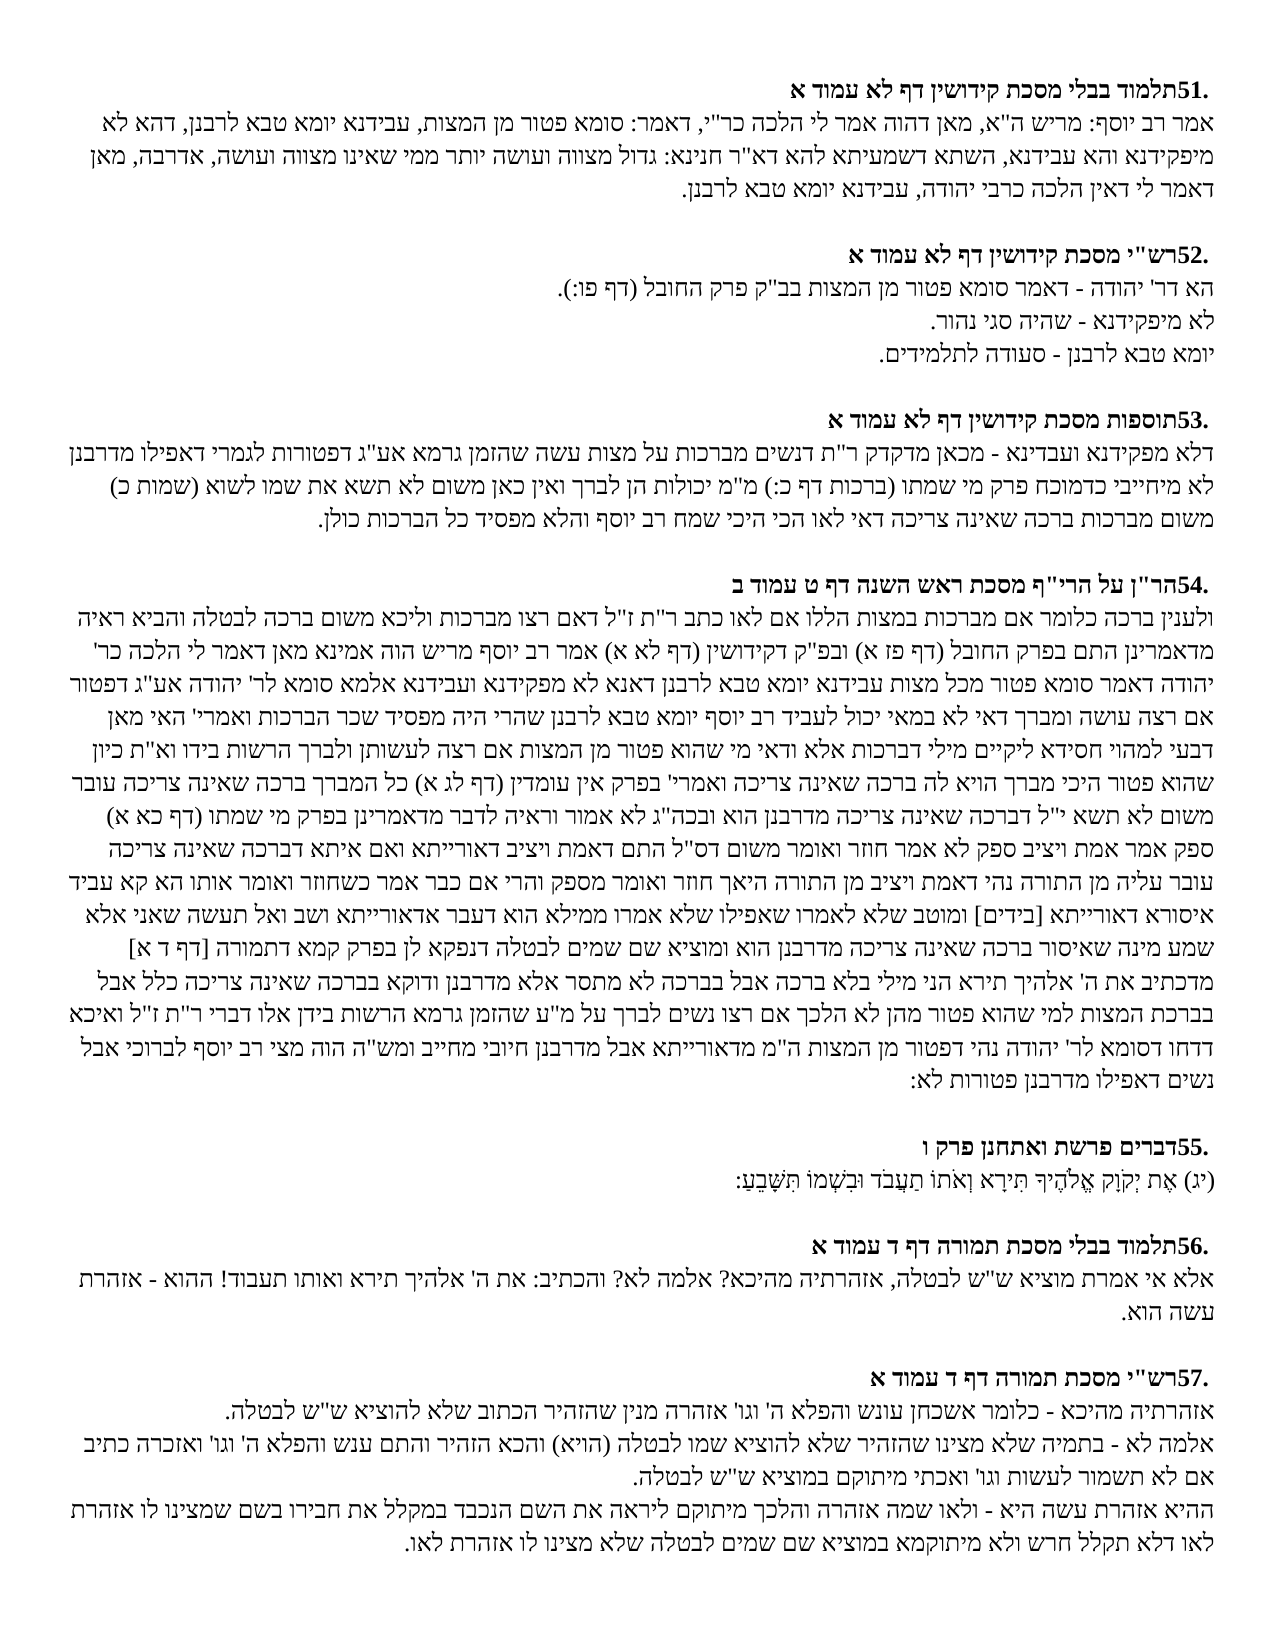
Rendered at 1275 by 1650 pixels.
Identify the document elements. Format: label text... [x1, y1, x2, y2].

text הא דר' יהודה - דאמר סומא פטור מן המצות בב"ק פרק החובל (דף פו:). [60, 273, 1215, 302]
text אלא אי אמרת מוציא ש"ש לבטלה, אזהרתיה מהיכא? אלמה לא? והכתיב: את ה' אלהיך תירא ואותו תעבוד! ההוא - אזהרת עשה הוא. [60, 1264, 1215, 1326]
text ההיא אזהרת עשה היא - ולאו שמה אזהרה והלכך מיתוקם ליראה את השם הנכבד במקלל את חבירו בשם שמצינו לו אזהרת לאו דלא תקלל חרש ולא מיתוקמא במוציא שם שמים לבטלה שלא מצינו לו אזהרת לאו. [60, 1495, 1215, 1557]
text .54הר"ן על הרי"ף מסכת ראש השנה דף ט עמוד ב [60, 570, 1215, 599]
text .57רש"י מסכת תמורה דף ד עמוד א [60, 1363, 1215, 1392]
text יומא טבא לרבנן - סעודה לתלמידים. [60, 339, 1215, 368]
text .53תוספות מסכת קידושין דף לא עמוד א [60, 405, 1215, 434]
text דלא מפקידנא ועבדינא - מכאן מדקדק ר"ת דנשים מברכות על מצות עשה שהזמן גרמא אע"ג דפטורות לגמרי דאפילו מדרבנן לא מיחייבי כדמוכח פרק מי שמתו (ברכות דף כ:) מ"מ יכולות הן לברך ואין כאן משום לא תשא את שמו לשוא (שמות כ) משום מברכות ברכה שאינה צריכה דאי לאו הכי היכי שמח רב יוסף והלא מפסיד כל הברכות כולן. [60, 438, 1215, 533]
text אלמה לא - בתמיה שלא מצינו שהזהיר שלא להוציא שמו לבטלה (הויא) והכא הזהיר והתם ענש והפלא ה' וגו' ואזכרה כתיב אם לא תשמור לעשות וגו' ואכתי מיתוקם במוציא ש"ש לבטלה. [60, 1429, 1215, 1491]
text (יג) אֶת יְקֹוָק אֱלֹהֶיךָ תִּירָא וְאֹתוֹ תַעֲבֹד וּבִשְׁמוֹ תִּשָּׁבֵעַ: [60, 1165, 1215, 1193]
text ולענין ברכה כלומר אם מברכות במצות הללו אם לאו כתב ר"ת ז"ל דאם רצו מברכות וליכא משום ברכה לבטלה והביא ראיה מדאמרינן התם בפרק החובל (דף פז א) ובפ"ק דקידושין (דף לא א) אמר רב יוסף מריש הוה אמינא מאן דאמר לי הלכה כר' יהודה דאמר סומא פטור מכל מצות עבידנא יומא טבא לרבנן דאנא לא מפקידנא ועבידנא אלמא סומא לר' יהודה אע"ג דפטור אם רצה עושה ומברך דאי לא במאי יכול לעביד רב יוסף יומא טבא לרבנן שהרי היה מפסיד שכר הברכות ואמרי' האי מאן דבעי למהוי חסידא ליקיים מילי דברכות אלא ודאי מי שהוא פטור מן המצות אם רצה לעשותן ולברך הרשות בידו וא"ת כיון שהוא פטור היכי מברך הויא לה ברכה שאינה צריכה ואמרי' בפרק אין עומדין (דף לג א) כל המברך ברכה שאינה צריכה עובר משום לא תשא י"ל דברכה שאינה צריכה מדרבנן הוא ובכה"ג לא אמור וראיה לדבר מדאמרינן בפרק מי שמתו (דף כא א) ספק אמר אמת ויציב ספק לא אמר חוזר ואומר משום דס"ל התם דאמת ויציב דאורייתא ואם איתא דברכה שאינה צריכה עובר עליה מן התורה נהי דאמת ויציב מן התורה היאך חוזר ואומר מספק והרי אם כבר אמר כשחוזר ואומר אותו הא קא עביד איסורא דאורייתא [בידים] ומוטב שלא לאמרו שאפילו שלא אמרו ממילא הוא דעבר אדאורייתא ושב ואל תעשה שאני אלא שמע מינה שאיסור ברכה שאינה צריכה מדרבנן הוא ומוציא שם שמים לבטלה דנפקא לן בפרק קמא דתמורה [דף ד א] מדכתיב את ה' אלהיך תירא הני מילי בלא ברכה אבל בברכה לא מתסר אלא מדרבנן ודוקא בברכה שאינה צריכה כלל אבל בברכת המצות למי שהוא פטור מהן לא הלכך אם רצו נשים לברך על מ"ע שהזמן גרמא הרשות בידן אלו דברי ר"ת ז"ל ואיכא דדחו דסומא לר' יהודה נהי דפטור מן המצות ה"מ מדאורייתא אבל מדרבנן חיובי מחייב ומש"ה הוה מצי רב יוסף לברוכי אבל נשים דאפילו מדרבנן פטורות לא: [60, 603, 1215, 1094]
text לא מיפקידנא - שהיה סגי נהור. [60, 306, 1215, 335]
text אזהרתיה מהיכא - כלומר אשכחן עונש והפלא ה' וגו' אזהרה מנין שהזהיר הכתוב שלא להוציא ש"ש לבטלה. [60, 1396, 1215, 1424]
text .52רש"י מסכת קידושין דף לא עמוד א [60, 240, 1215, 269]
text .56תלמוד בבלי מסכת תמורה דף ד עמוד א [60, 1231, 1215, 1259]
text .55דברים פרשת ואתחנן פרק ו [60, 1132, 1215, 1160]
text אמר רב יוסף: מריש ה"א, מאן דהוה אמר לי הלכה כר"י, דאמר: סומא פטור מן המצות, עבידנא יומא טבא לרבנן, דהא לא מיפקידנא והא עבידנא, השתא דשמעיתא להא דא"ר חנינא: גדול מצווה ועושה יותר ממי שאינו מצווה ועושה, אדרבה, מאן דאמר לי דאין הלכה כרבי יהודה, עבידנא יומא טבא לרבנן. [60, 108, 1215, 203]
text .51תלמוד בבלי מסכת קידושין דף לא עמוד א [60, 75, 1215, 104]
